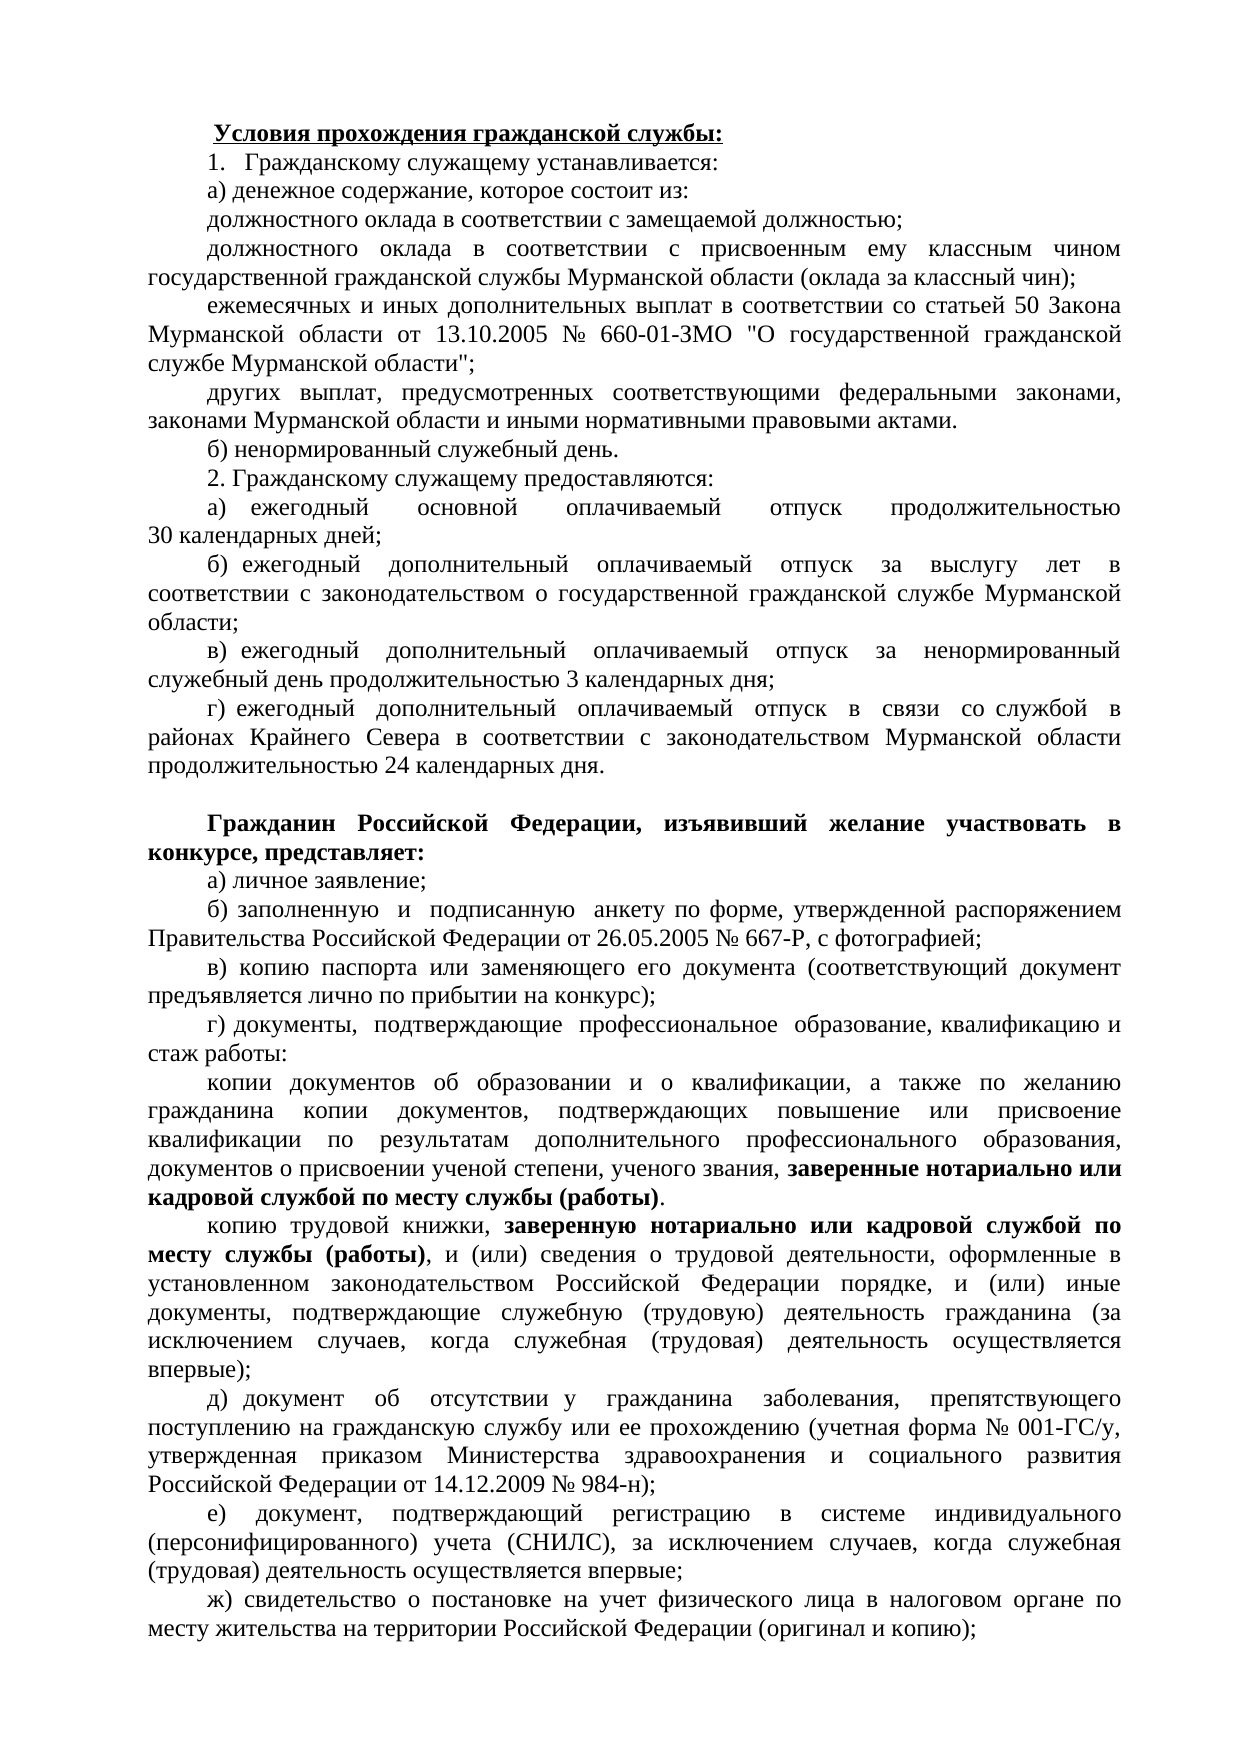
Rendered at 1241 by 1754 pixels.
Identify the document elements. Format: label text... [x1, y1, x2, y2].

text Гражданин Российской Федерации, изъявивший желание участвовать в конкурсе, представляет: [148, 808, 1122, 866]
text а) денежное содержание, которое состоит из: [207, 176, 1122, 204]
text копию трудовой книжки, заверенную нотариально или кадровой службой по месту службы (работы), и (или) сведения о трудовой деятельности, оформленные в установленном законодательством Российской Федерации порядке, и (или) иные документы, подтверждающие служебную (трудовую) деятельность гражданина (за исключением случаев, когда служебная (трудовая) деятельность осуществляется впервые); [148, 1211, 1122, 1383]
text д) документ об отсутствии у гражданина заболевания, препятствующего поступлению на гражданскую службу или ее прохождению (учетная форма № 001-ГС/у, утвержденная приказом Министерства здравоохранения и социального развития Российской Федерации от 14.12.2009 № 984-н); [148, 1383, 1122, 1498]
text в) ежегодный дополнительный оплачиваемый отпуск за ненормированный служебный день продолжительностью 3 календарных дня; [148, 636, 1122, 693]
text 2. Гражданскому служащему предоставляются: [148, 463, 1122, 492]
text г) документы, подтверждающие профессиональное образование, квалификацию и стаж работы: [148, 1009, 1122, 1067]
text копии документов об образовании и о квалификации, а также по желанию гражданина копии документов, подтверждающих повышение или присвоение квалификации по результатам дополнительного профессионального образования, документов о присвоении ученой степени, ученого звания, заверенные нотариально или кадровой службой по месту службы (работы). [148, 1067, 1122, 1211]
text в) копию паспорта или заменяющего его документа (соответствующий документ предъявляется лично по прибытии на конкурс); [148, 952, 1122, 1009]
text б) ежегодный дополнительный оплачиваемый отпуск за выслугу лет в соответствии с законодательством о государственной гражданской службе Мурманской области; [148, 549, 1122, 636]
text е) документ, подтверждающий регистрацию в системе индивидуального (персонифицированного) учета (СНИЛС), за исключением случаев, когда служебная (трудовая) деятельность осуществляется впервые; [148, 1498, 1122, 1584]
text а) ежегодный основной оплачиваемый отпуск продолжительностью 30 календарных дней; [148, 492, 1122, 549]
text б) заполненную и подписанную анкету по форме, утвержденной распоряжением Правительства Российской Федерации от 26.05.2005 № 667-Р, с фотографией; [148, 894, 1122, 952]
text а) личное заявление; [148, 866, 1122, 894]
list Гражданскому служащему устанавливается: [207, 147, 1122, 176]
text б) ненормированный служебный день. [148, 434, 1122, 463]
text г) ежегодный дополнительный оплачиваемый отпуск в связи со службой в районах Крайнего Севера в соответствии с законодательством Мурманской области продолжительностью 24 календарных дня. [148, 693, 1122, 779]
text Условия прохождения гражданской службы: [148, 118, 1122, 147]
text должностного оклада в соответствии с присвоенным ему классным чином государственной гражданской службы Мурманской области (оклада за классный чин); [148, 233, 1122, 291]
text других выплат, предусмотренных соответствующими федеральными законами, законами Мурманской области и иными нормативными правовыми актами. [148, 377, 1122, 434]
text ж) свидетельство о постановке на учет физического лица в налоговом органе по месту жительства на территории Российской Федерации (оригинал и копию); [148, 1584, 1122, 1642]
text ежемесячных и иных дополнительных выплат в соответствии со статьей 50 Закона Мурманской области от 13.10.2005 № 660-01-ЗМО "О государственной гражданской службе Мурманской области"; [148, 291, 1122, 377]
text должностного оклада в соответствии с замещаемой должностью; [207, 204, 1122, 233]
